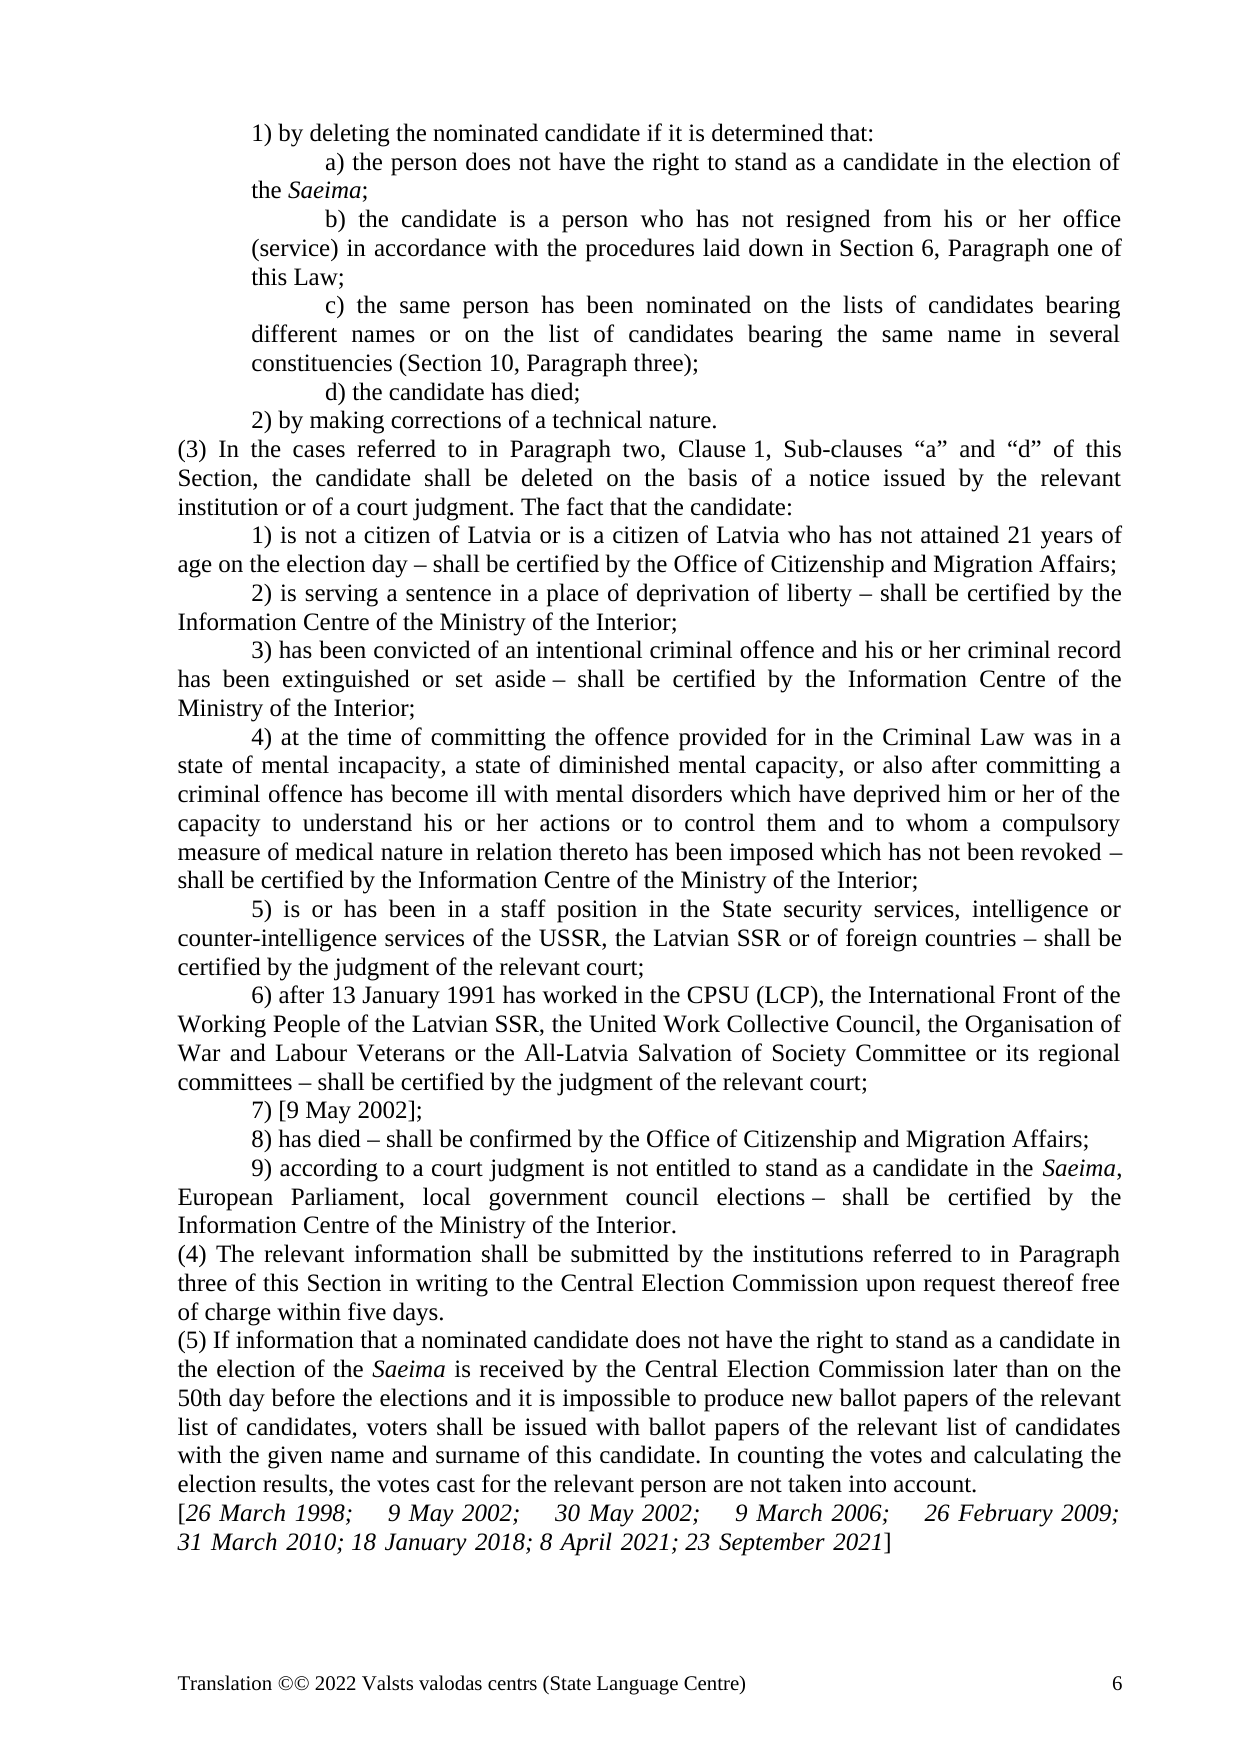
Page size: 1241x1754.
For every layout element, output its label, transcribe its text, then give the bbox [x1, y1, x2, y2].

text 4) at the time of committing the offence provided for in the Criminal Law was in a state of mental incapacity, a state of diminished mental capacity, or also after committing a criminal offence has become ill with mental disorders which have deprived him or her of the capacity to understand his or her actions or to control them and to whom a compulsory measure of medical nature in relation thereto has been imposed which has not been revoked – shall be certified by the Information Centre of the Ministry of the Interior; [177, 722, 1122, 894]
text 2) by making corrections of a technical nature. [177, 406, 1122, 434]
text [26 March 1998; 9 May 2002; 30 May 2002; 9 March 2006; 26 February 2009; 31 March 2010; 18 January 2018; 8 April 2021; 23 September 2021] [177, 1498, 1122, 1556]
text 9) according to a court judgment is not entitled to stand as a candidate in the Saeima, European Parliament, local government council elections – shall be certified by the Information Centre of the Ministry of the Interior. [177, 1153, 1122, 1239]
text 6) after 13 January 1991 has worked in the CPSU (LCP), the International Front of the Working People of the Latvian SSR, the United Work Collective Council, the Organisation of War and Labour Veterans or the All-Latvia Salvation of Society Committee or its regional committees – shall be certified by the judgment of the relevant court; [177, 981, 1122, 1096]
text 5) is or has been in a staff position in the State security services, intelligence or counter-intelligence services of the USSR, the Latvian SSR or of foreign countries – shall be certified by the judgment of the relevant court; [177, 894, 1122, 981]
text a) the person does not have the right to stand as a candidate in the election of the Saeima; [251, 147, 1122, 204]
text b) the candidate is a person who has not resigned from his or her office (service) in accordance with the procedures laid down in Section 6, Paragraph one of this Law; [251, 204, 1122, 291]
text c) the same person has been nominated on the lists of candidates bearing different names or on the list of candidates bearing the same name in several constituencies (Section 10, Paragraph three); [251, 291, 1122, 377]
text d) the candidate has died; [251, 377, 1122, 406]
text 7) [9 May 2002]; [177, 1096, 1122, 1124]
text 3) has been convicted of an intentional criminal offence and his or her criminal record has been extinguished or set aside – shall be certified by the Information Centre of the Ministry of the Interior; [177, 636, 1122, 722]
text (5) If information that a nominated candidate does not have the right to stand as a candidate in the election of the Saeima is received by the Central Election Commission later than on the 50th day before the elections and it is impossible to produce new ballot papers of the relevant list of candidates, voters shall be issued with ballot papers of the relevant list of candidates with the given name and surname of this candidate. In counting the votes and calculating the election results, the votes cast for the relevant person are not taken into account. [177, 1326, 1122, 1498]
text 2) is serving a sentence in a place of deprivation of liberty – shall be certified by the Information Centre of the Ministry of the Interior; [177, 578, 1122, 636]
text 8) has died – shall be confirmed by the Office of Citizenship and Migration Affairs; [177, 1124, 1122, 1153]
text 1) by deleting the nominated candidate if it is determined that: [177, 118, 1122, 147]
text (3) In the cases referred to in Paragraph two, Clause 1, Sub-clauses “a” and “d” of this Section, the candidate shall be deleted on the basis of a notice issued by the relevant institution or of a court judgment. The fact that the candidate: [177, 434, 1122, 521]
text (4) The relevant information shall be submitted by the institutions referred to in Paragraph three of this Section in writing to the Central Election Commission upon request thereof free of charge within five days. [177, 1239, 1122, 1326]
text 1) is not a citizen of Latvia or is a citizen of Latvia who has not attained 21 years of age on the election day – shall be certified by the Office of Citizenship and Migration Affairs; [177, 521, 1122, 578]
